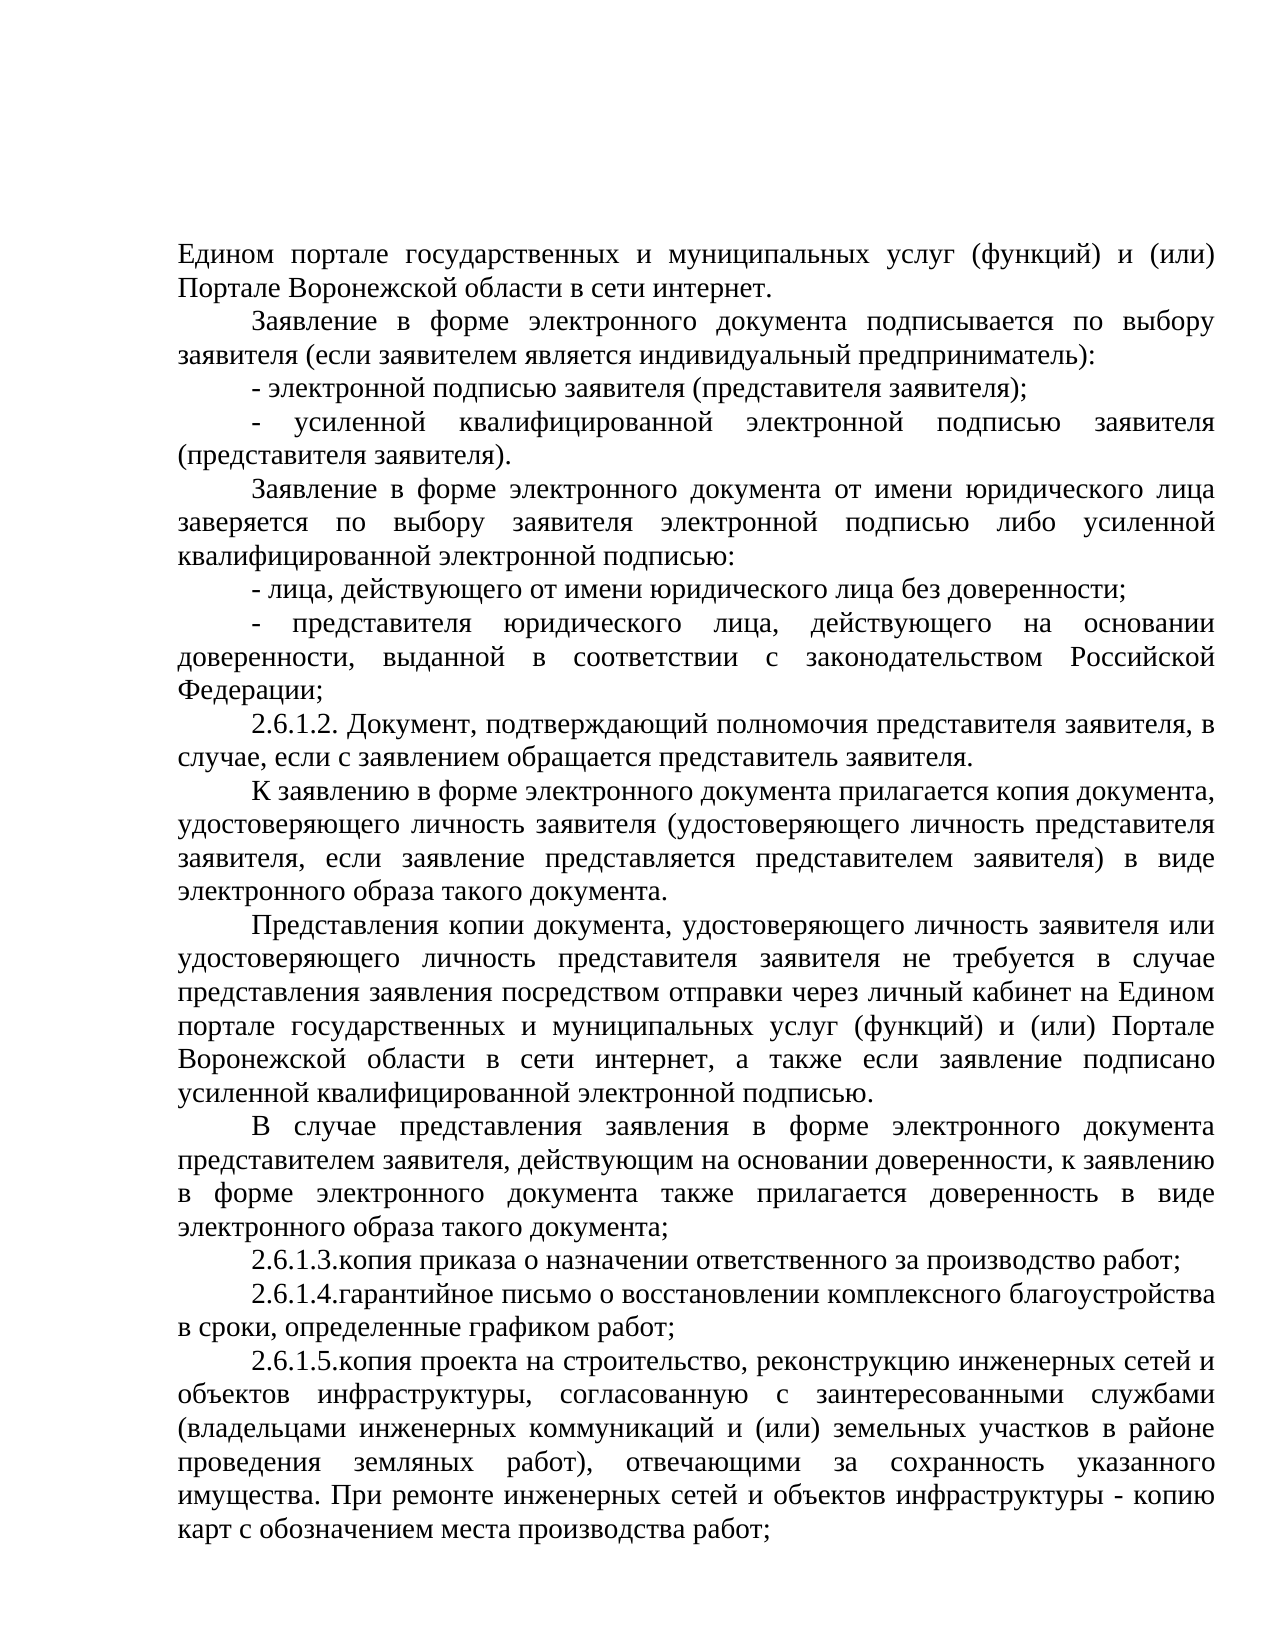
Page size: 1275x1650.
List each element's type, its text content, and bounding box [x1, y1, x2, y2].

text Заявление в форме электронного документа от имени юридического лица заверяется по выбору заявителя электронной подписью либо усиленной квалифицированной электронной подписью: [177, 471, 1216, 572]
text Заявление в форме электронного документа подписывается по выбору заявителя (если заявителем является индивидуальный предприниматель): [177, 303, 1216, 370]
text - электронной подписью заявителя (представителя заявителя); [177, 370, 1216, 404]
text - усиленной квалифицированной электронной подписью заявителя (представителя заявителя). [177, 404, 1216, 471]
text 2.6.1.3.копия приказа о назначении ответственного за производство работ; [177, 1242, 1216, 1276]
text - лица, действующего от имени юридического лица без доверенности; [177, 572, 1216, 605]
text 2.6.1.2. Документ, подтверждающий полномочия представителя заявителя, в случае, если с заявлением обращается представитель заявителя. [177, 706, 1216, 773]
text 2.6.1.4.гарантийное письмо о восстановлении комплексного благоустройства в сроки, определенные графиком работ; [177, 1276, 1216, 1343]
text Представления копии документа, удостоверяющего личность заявителя или удостоверяющего личность представителя заявителя не требуется в случае представления заявления посредством отправки через личный кабинет на Едином портале государственных и муниципальных услуг (функций) и (или) Портале Воронежской области в сети интернет, а также если заявление подписано усиленной квалифицированной электронной подписью. [177, 907, 1216, 1108]
text К заявлению в форме электронного документа прилагается копия документа, удостоверяющего личность заявителя (удостоверяющего личность представителя заявителя, если заявление представляется представителем заявителя) в виде электронного образа такого документа. [177, 773, 1216, 907]
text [177, 236, 1216, 303]
text 2.6.1.5.копия проекта на строительство, реконструкцию инженерных сетей и объектов инфраструктуры, согласованную с заинтересованными службами (владельцами инженерных коммуникаций и (или) земельных участков в районе проведения земляных работ), отвечающими за сохранность указанного имущества. При ремонте инженерных сетей и объектов инфраструктуры - копию карт с обозначением места производства работ; [177, 1343, 1216, 1544]
text - представителя юридического лица, действующего на основании доверенности, выданной в соответствии с законодательством Российской Федерации; [177, 605, 1216, 706]
text В случае представления заявления в форме электронного документа представителем заявителя, действующим на основании доверенности, к заявлению в форме электронного документа также прилагается доверенность в виде электронного образа такого документа; [177, 1108, 1216, 1242]
